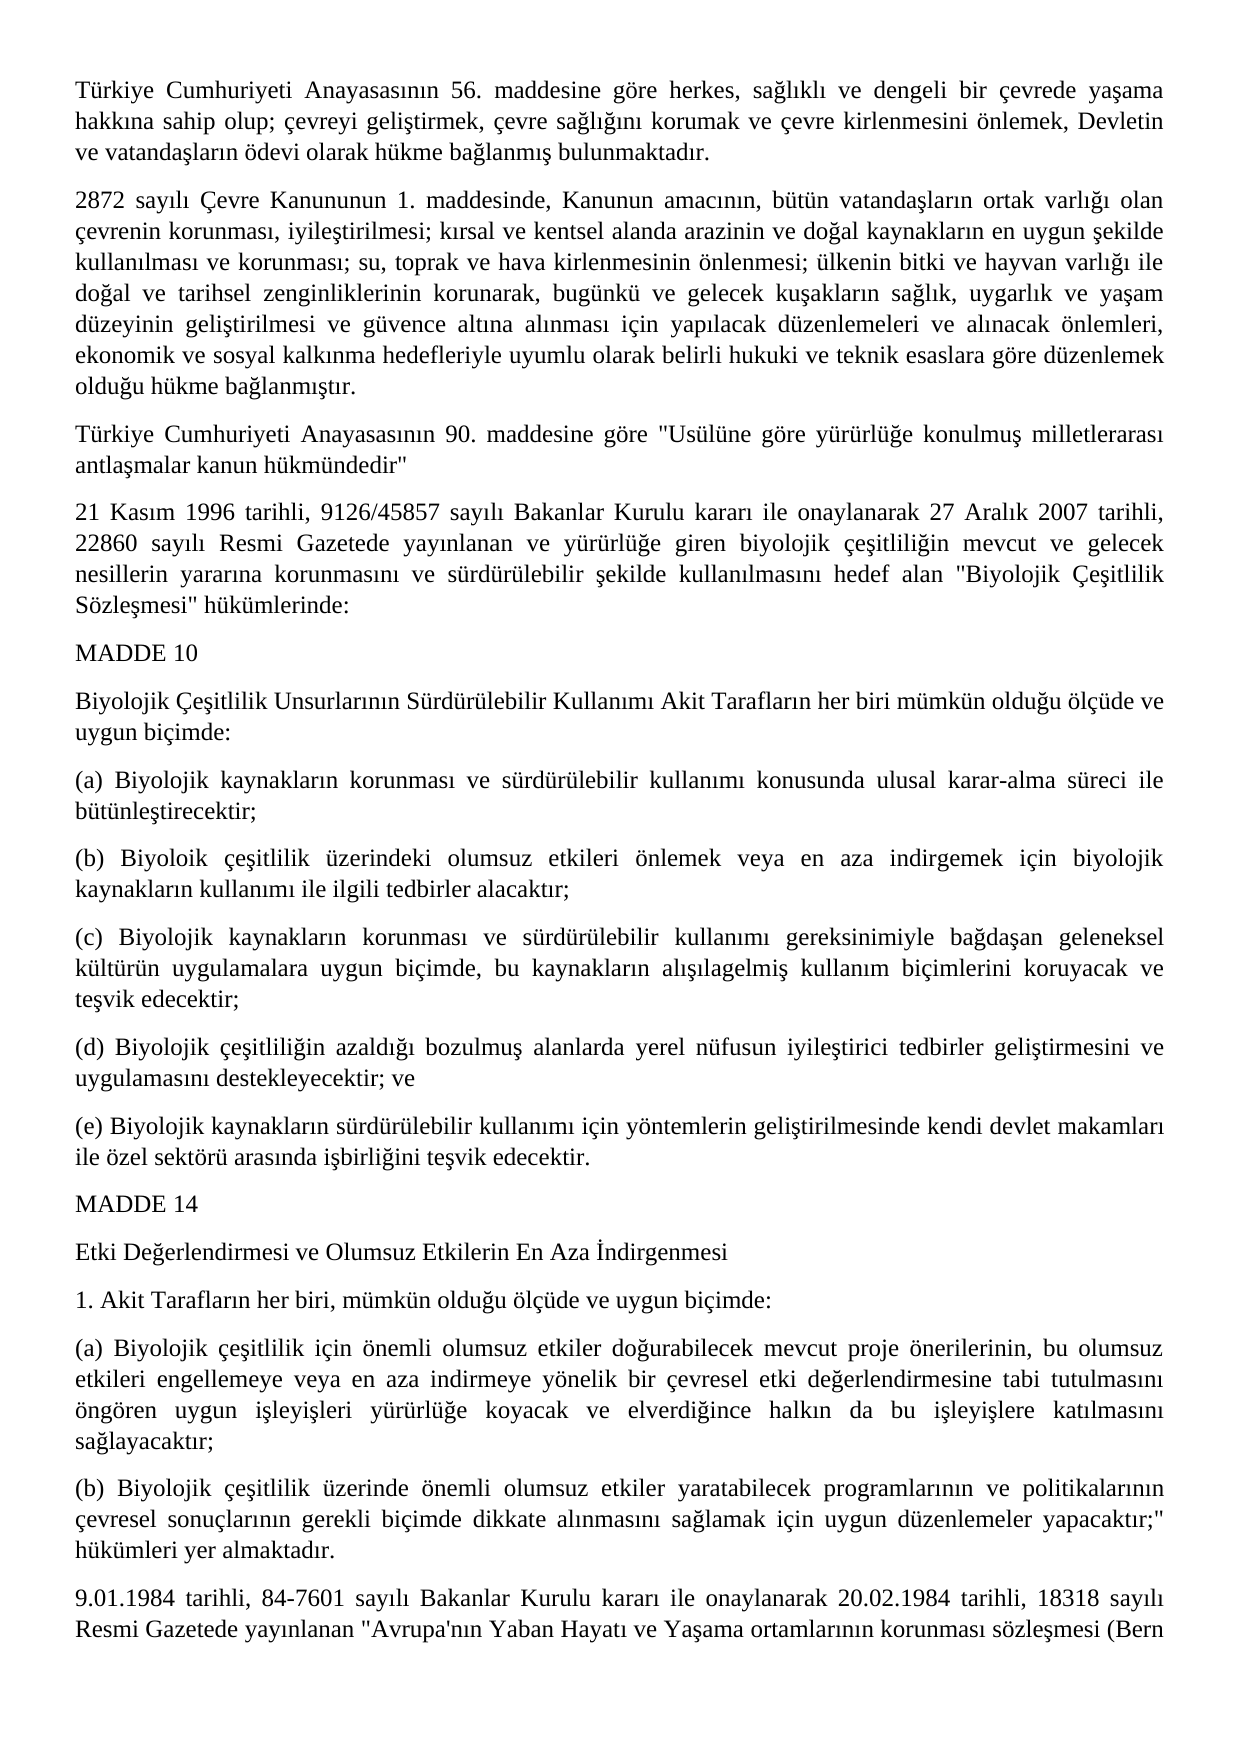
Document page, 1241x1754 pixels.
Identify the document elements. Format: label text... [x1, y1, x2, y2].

text Biyolojik Çeşitlilik Unsurlarının Sürdürülebilir Kullanımı Akit Tarafların her biri mümkün olduğu ölçüde ve uygun biçimde: [75, 686, 1165, 746]
text (c) Biyolojik kaynakların korunması ve sürdürülebilir kullanımı gereksinimiyle bağdaşan geleneksel kültürün uygulamalara uygun biçimde, bu kaynakların alışılagelmiş kullanım biçimlerini koruyacak ve teşvik edecektir; [75, 922, 1165, 1013]
text 1. Akit Tarafların her biri, mümkün olduğu ölçüde ve uygun biçimde: [75, 1285, 1165, 1314]
text MADDE 10 [75, 638, 1165, 667]
text 2872 sayılı Çevre Kanununun 1. maddesinde, Kanunun amacının, bütün vatandaşların ortak varlığı olan çevrenin korunması, iyileştirilmesi; kırsal ve kentsel alanda arazinin ve doğal kaynakların en uygun şekilde kullanılması ve korunması; su, toprak ve hava kirlenmesinin önlenmesi; ülkenin bitki ve hayvan varlığı ile doğal ve tarihsel zenginliklerinin korunarak, bugünkü ve gelecek kuşakların sağlık, uygarlık ve yaşam düzeyinin geliştirilmesi ve güvence altına alınması için yapılacak düzenlemeleri ve alınacak önlemleri, ekonomik ve sosyal kalkınma hedefleriyle uyumlu olarak belirli hukuki ve teknik esaslara göre düzenlemek olduğu hükme bağlanmıştır. [75, 185, 1165, 400]
text (b) Biyolojik çeşitlilik üzerinde önemli olumsuz etkiler yaratabilecek programlarının ve politikalarının çevresel sonuçlarının gerekli biçimde dikkate alınmasını sağlamak için uygun düzenlemeler yapacaktır;" hükümleri yer almaktadır. [75, 1473, 1165, 1564]
text (a) Biyolojik kaynakların korunması ve sürdürülebilir kullanımı konusunda ulusal karar-alma süreci ile bütünleştirecektir; [75, 765, 1165, 824]
text Etki Değerlendirmesi ve Olumsuz Etkilerin En Aza İndirgenmesi [75, 1237, 1165, 1266]
text Türkiye Cumhuriyeti Anayasasının 90. maddesine göre "Usülüne göre yürürlüğe konulmuş milletlerarası antlaşmalar kanun hükmündedir" [75, 419, 1165, 478]
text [75, 1583, 1165, 1643]
text 21 Kasım 1996 tarihli, 9126/45857 sayılı Bakanlar Kurulu kararı ile onaylanarak 27 Aralık 2007 tarihli, 22860 sayılı Resmi Gazetede yayınlanan ve yürürlüğe giren biyolojik çeşitliliğin mevcut ve gelecek nesillerin yararına korunmasını ve sürdürülebilir şekilde kullanılmasını hedef alan "Biyolojik Çeşitlilik Sözleşmesi" hükümlerinde: [75, 497, 1165, 619]
text (a) Biyolojik çeşitlilik için önemli olumsuz etkiler doğurabilecek mevcut proje önerilerinin, bu olumsuz etkileri engellemeye veya en aza indirmeye yönelik bir çevresel etki değerlendirmesine tabi tutulmasını öngören uygun işleyişleri yürürlüğe koyacak ve elverdiğince halkın da bu işleyişlere katılmasını sağlayacaktır; [75, 1333, 1165, 1454]
text (b) Biyoloik çeşitlilik üzerindeki olumsuz etkileri önlemek veya en aza indirgemek için biyolojik kaynakların kullanımı ile ilgili tedbirler alacaktır; [75, 843, 1165, 903]
text (d) Biyolojik çeşitliliğin azaldığı bozulmuş alanlarda yerel nüfusun iyileştirici tedbirler geliştirmesini ve uygulamasını destekleyecektir; ve [75, 1032, 1165, 1092]
text Türkiye Cumhuriyeti Anayasasının 56. maddesine göre herkes, sağlıklı ve dengeli bir çevrede yaşama hakkına sahip olup; çevreyi geliştirmek, çevre sağlığını korumak ve çevre kirlenmesini önlemek, Devletin ve vatandaşların ödevi olarak hükme bağlanmış bulunmaktadır. [75, 75, 1165, 166]
text MADDE 14 [75, 1189, 1165, 1218]
text (e) Biyolojik kaynakların sürdürülebilir kullanımı için yöntemlerin geliştirilmesinde kendi devlet makamları ile özel sektörü arasında işbirliğini teşvik edecektir. [75, 1111, 1165, 1171]
